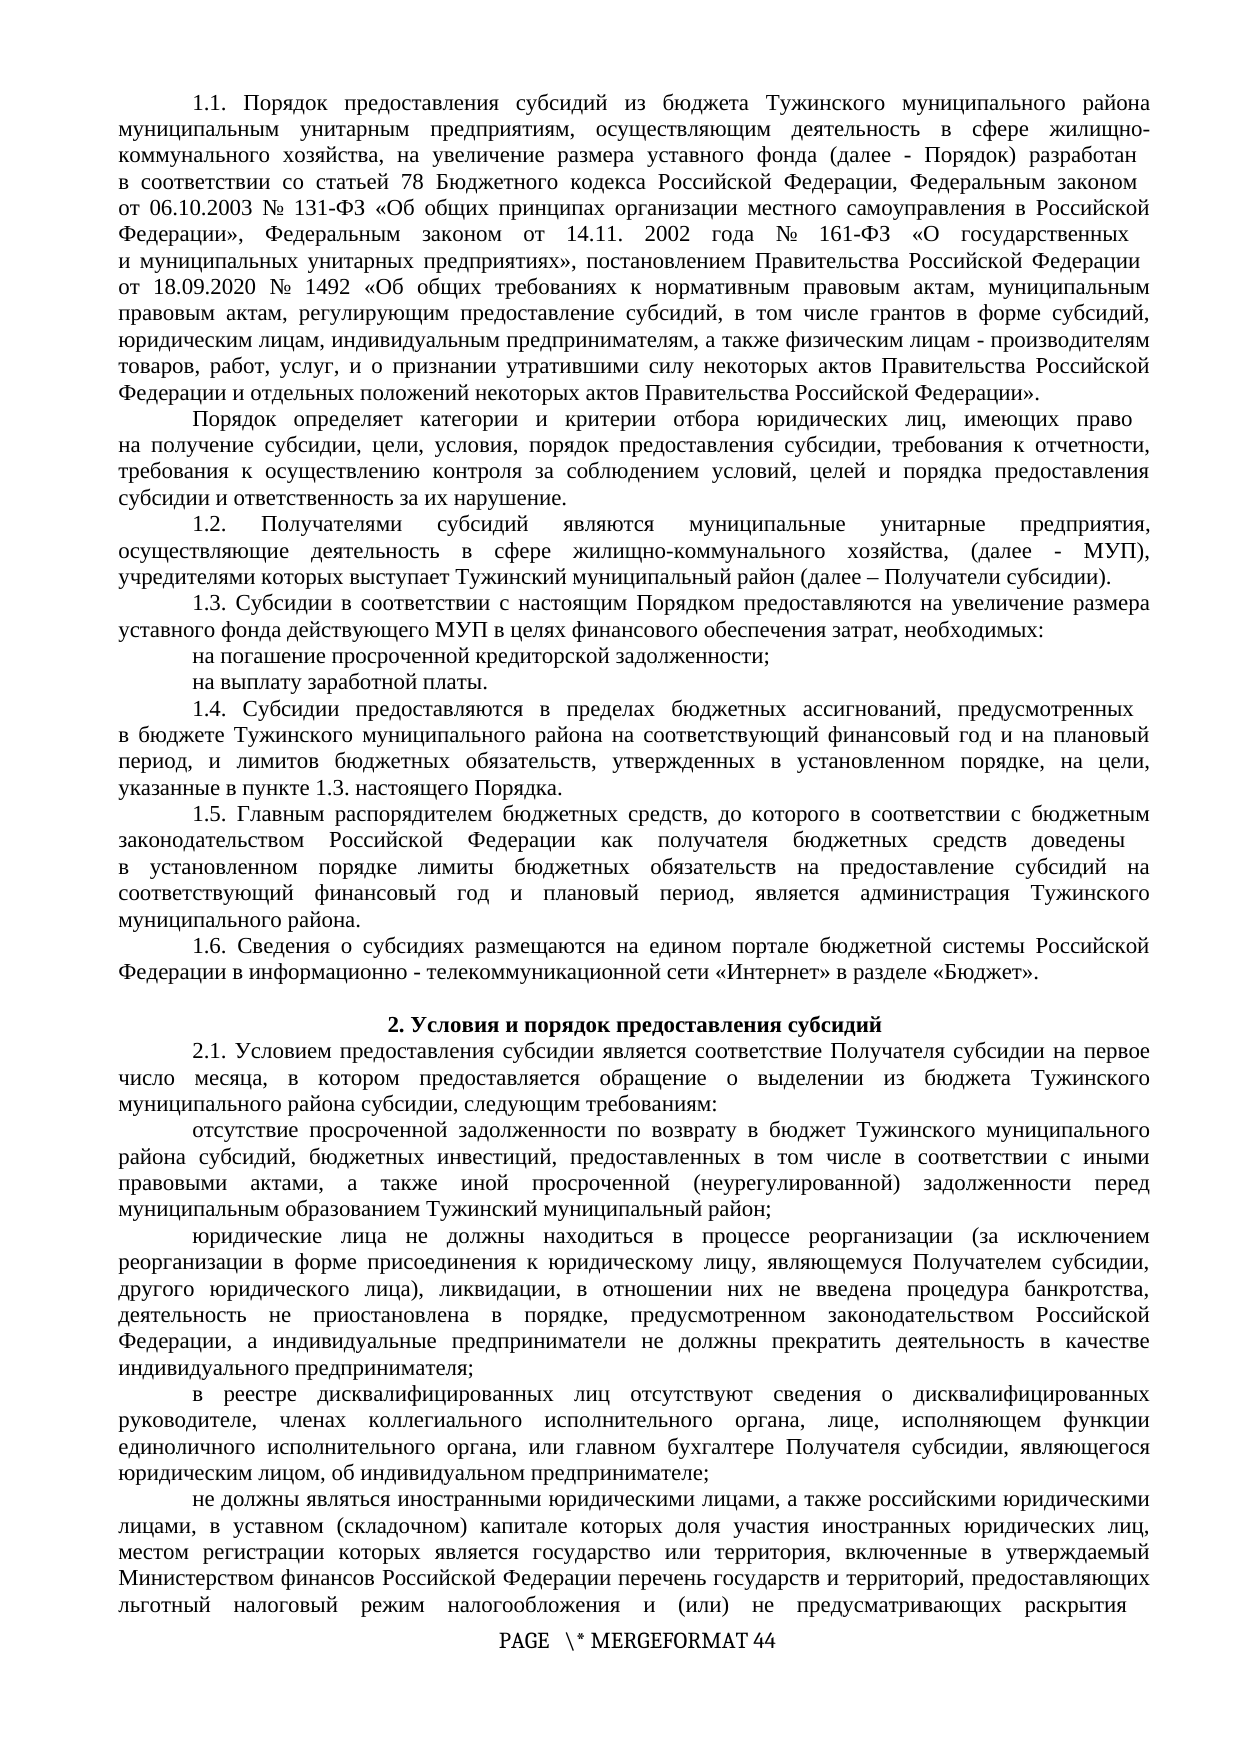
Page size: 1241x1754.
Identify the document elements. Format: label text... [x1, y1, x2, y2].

text 1.3. Субсидии в соответствии с настоящим Порядком предоставляются на увеличение размера уставного фонда действующего МУП в целях финансового обеспечения затрат, необходимых: [118, 589, 1152, 642]
text юридические лица не должны находиться в процессе реорганизации (за исключением реорганизации в форме присоединения к юридическому лицу, являющемуся Получателем субсидии, другого юридического лица), ликвидации, в отношении них не введена процедура банкротства, деятельность не приостановлена в порядке, предусмотренном законодательством Российской Федерации, а индивидуальные предприниматели не должны прекратить деятельность в качестве индивидуального предпринимателя; [118, 1222, 1152, 1380]
text 1.4. Субсидии предоставляются в пределах бюджетных ассигнований, предусмотренных в бюджете Тужинского муниципального района на соответствующий финансовый год и на плановый период, и лимитов бюджетных обязательств, утвержденных в установленном порядке, на цели, указанные в пункте 1.3. настоящего Порядка. [118, 695, 1152, 800]
text в реестре дисквалифицированных лиц отсутствуют сведения о дисквалифицированных руководителе, членах коллегиального исполнительного органа, лице, исполняющем функции единоличного исполнительного органа, или главном бухгалтере Получателя субсидии, являющегося юридическим лицом, об индивидуальном предпринимателе; [118, 1380, 1152, 1485]
text 1.5. Главным распорядителем бюджетных средств, до которого в соответствии с бюджетным законодательством Российской Федерации как получателя бюджетных средств доведены в установленном порядке лимиты бюджетных обязательств на предоставление субсидий на соответствующий финансовый год и плановый период, является администрация Тужинского муниципального района. [118, 800, 1152, 932]
subtitle 1.1. Порядок предоставления субсидий из бюджета Тужинского муниципального района муниципальным унитарным предприятиям, осуществляющим деятельность в сфере жилищно-коммунального хозяйства, на увеличение размера уставного фонда (далее - Порядок) разработан в соответствии со статьей 78 Бюджетного кодекса Российской Федерации, Федеральным законом от 06.10.2003 № 131-ФЗ «Об общих принципах организации местного самоуправления в Российской Федерации», Федеральным законом от 14.11. 2002 года № 161-ФЗ «О государственных и муниципальных унитарных предприятиях», постановлением Правительства Российской Федерации от 18.09.2020 № 1492 «Об общих требованиях к нормативным правовым актам, муниципальным правовым актам, регулирующим предоставление субсидий, в том числе грантов в форме субсидий, юридическим лицам, индивидуальным предпринимателям, а также физическим лицам - производителям товаров, работ, услуг, и о признании утратившими силу некоторых актов Правительства Российской Федерации и отдельных положений некоторых актов Правительства Российской Федерации». [118, 89, 1152, 405]
text 1.2. Получателями субсидий являются муниципальные унитарные предприятия, осуществляющие деятельность в сфере жилищно-коммунального хозяйства, (далее - МУП), учредителями которых выступает Тужинский муниципальный район (далее – Получатели субсидии). [118, 510, 1152, 589]
text на погашение просроченной кредиторской задолженности; [118, 642, 1152, 668]
text 2.1. Условием предоставления субсидии является соответствие Получателя субсидии на первое число месяца, в котором предоставляется обращение о выделении из бюджета Тужинского муниципального района субсидии, следующим требованиям: [118, 1037, 1152, 1116]
text отсутствие просроченной задолженности по возврату в бюджет Тужинского муниципального района субсидий, бюджетных инвестиций, предоставленных в том числе в соответствии с иными правовыми актами, а также иной просроченной (неурегулированной) задолженности перед муниципальным образованием Тужинский муниципальный район; [118, 1116, 1152, 1222]
text 1.6. Сведения о субсидиях размещаются на едином портале бюджетной системы Российской Федерации в информационно - телекоммуникационной сети «Интернет» в разделе «Бюджет». [118, 932, 1152, 985]
text Порядок определяет категории и критерии отбора юридических лиц, имеющих право на получение субсидии, цели, условия, порядок предоставления субсидии, требования к отчетности, требования к осуществлению контроля за соблюдением условий, целей и порядка предоставления субсидии и ответственность за их нарушение. [118, 405, 1152, 510]
text 2. Условия и порядок предоставления субсидий [118, 1011, 1152, 1037]
text на выплату заработной платы. [118, 668, 1152, 695]
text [118, 1485, 1152, 1617]
